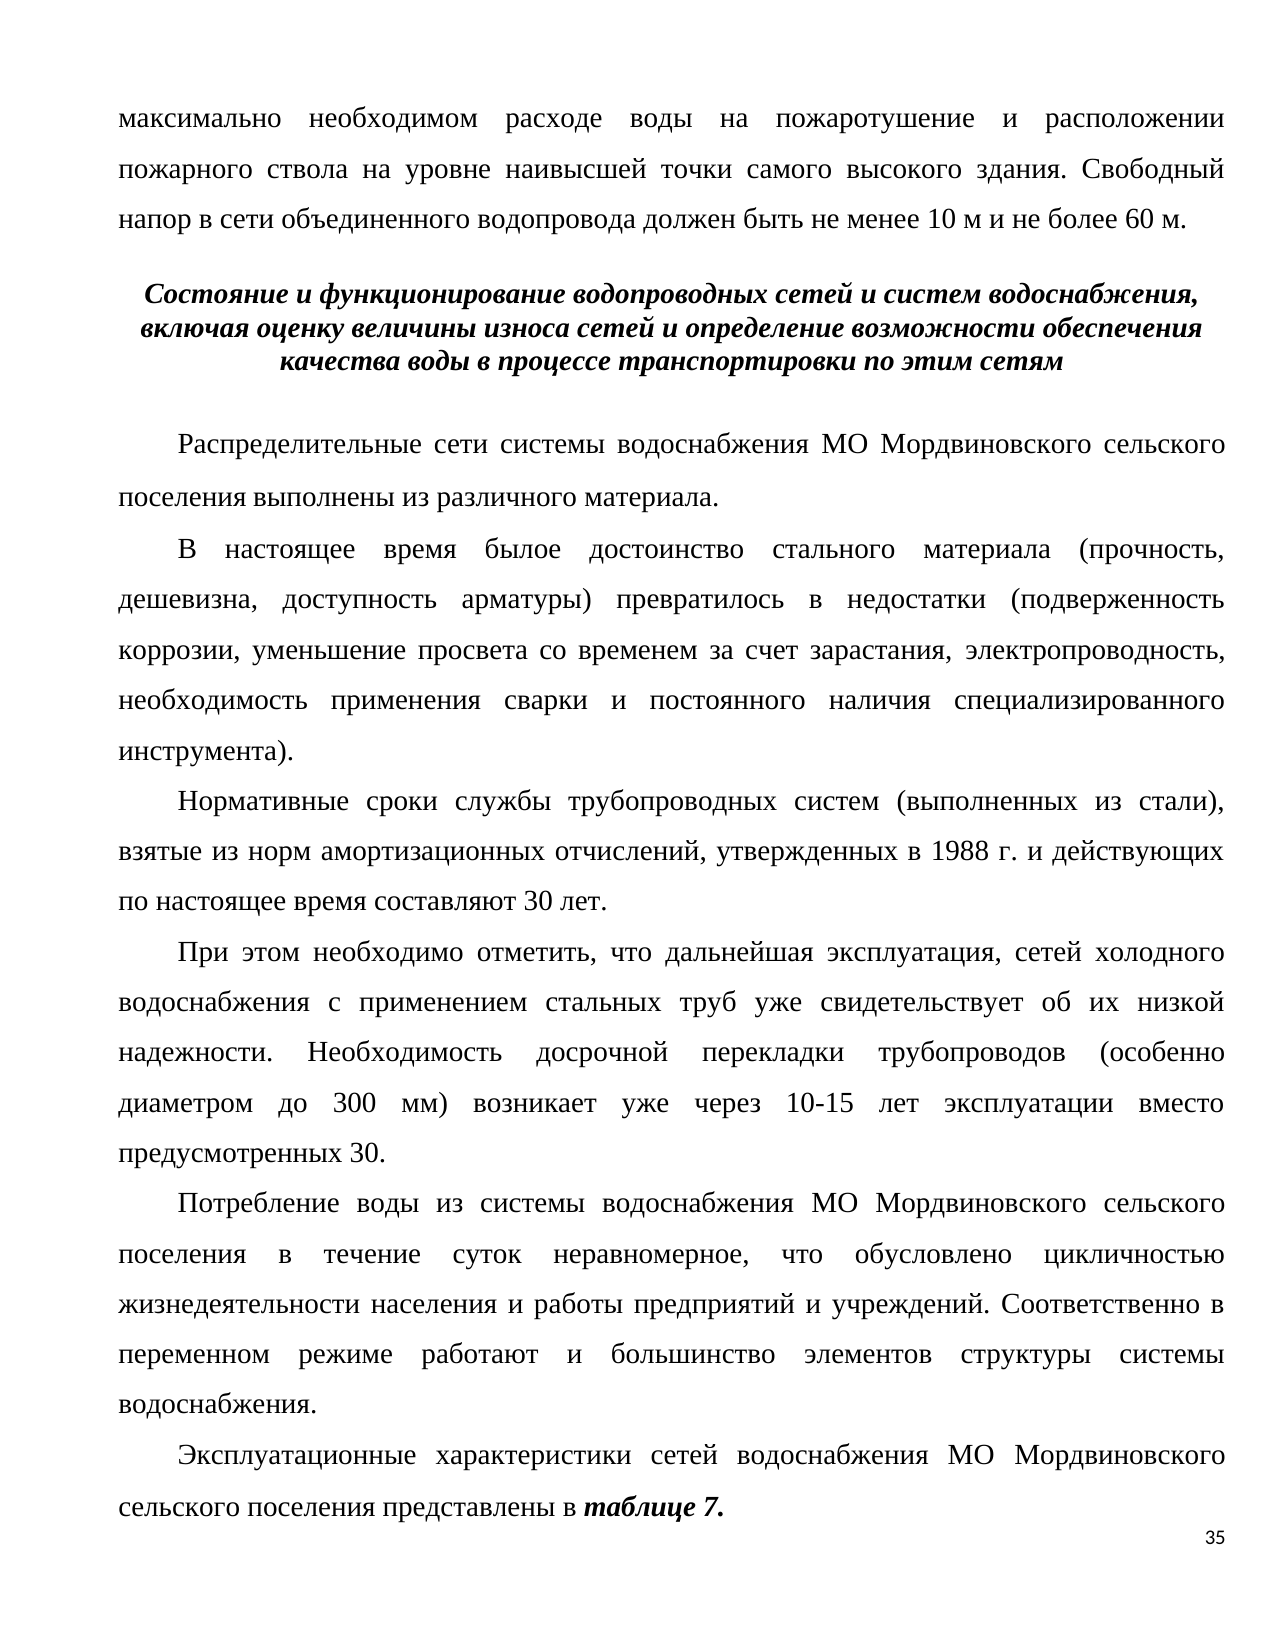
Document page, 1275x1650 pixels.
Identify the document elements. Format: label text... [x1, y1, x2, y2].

text В настоящее время былое достоинство стального материала (прочность, дешевизна, доступность арматуры) превратилось в недостатки (подверженность коррозии, уменьшение просвета со временем за счет зарастания, электропроводность, необходимость применения сварки и постоянного наличия специализированного инструмента). [118, 531, 1226, 766]
text Состояние и функционирование водопроводных сетей и систем водоснабжения, включая оценку величины износа сетей и определение возможности обеспечения качества воды в процессе транспортировки по этим сетям [118, 276, 1226, 377]
text Распределительные сети системы водоснабжения МО Мордвиновского сельского поселения выполнены из различного материала. [118, 427, 1226, 513]
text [118, 100, 1226, 234]
text Эксплуатационные характеристики сетей водоснабжения МО Мордвиновского сельского поселения представлены в таблице 7. [118, 1437, 1226, 1524]
text Потребление воды из системы водоснабжения МО Мордвиновского сельского поселения в течение суток неравномерное, что обусловлено цикличностью жизнедеятельности населения и работы предприятий и учреждений. Соответственно в переменном режиме работают и большинство элементов структуры системы водоснабжения. [118, 1185, 1226, 1420]
text Нормативные сроки службы трубопроводных систем (выполненных из стали), взятые из норм амортизационных отчислений, утвержденных в 1988 г. и действующих по настоящее время составляют 30 лет. [118, 783, 1226, 917]
text При этом необходимо отметить, что дальнейшая эксплуатация, сетей холодного водоснабжения с применением стальных труб уже свидетельствует об их низкой надежности. Необходимость досрочной перекладки трубопроводов (особенно диаметром до 300 мм) возникает уже через 10-15 лет эксплуатации вместо предусмотренных 30. [118, 934, 1226, 1169]
